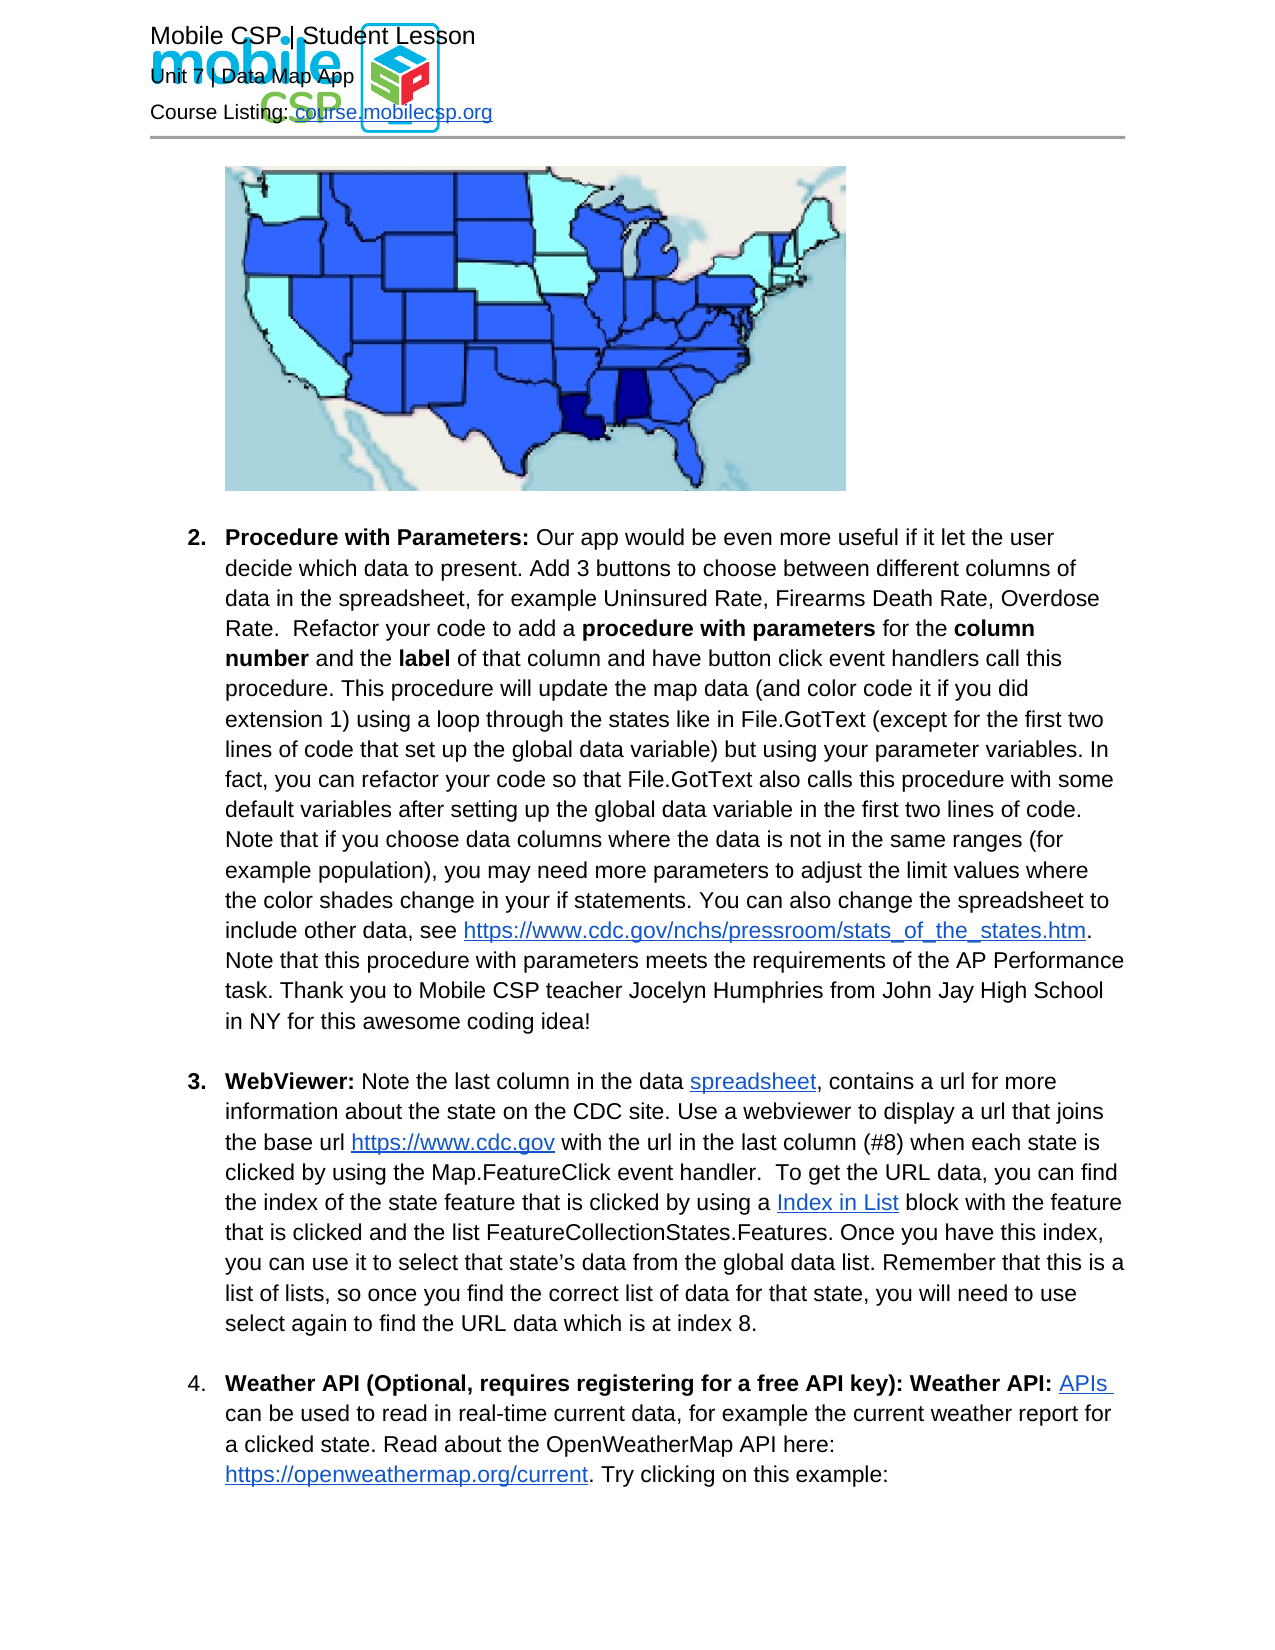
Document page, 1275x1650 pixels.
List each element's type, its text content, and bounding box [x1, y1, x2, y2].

picture [153, 23, 364, 133]
picture [225, 166, 847, 491]
picture [364, 122, 436, 129]
list WebViewer: Note the last column in the data spreadsheet, contains a url for more information about the state on the CDC site. Use a webviewer to display a url that joins the base url https://www.cdc.gov with the url in the last column (#8) when each state is clicked by using the Map.FeatureClick event handler. To get the URL data, you can find the index of the state feature that is clicked by using a Index in List block with the feature that is clicked and the list FeatureCollectionStates.Features. Once you have this index, you can use it to select that state’s data from the global data list. Remember that this is a list of lists, so once you find the correct list of data for that state, you will need to use select again to find the URL data which is at index 8. [187, 1068, 1125, 1336]
picture [364, 27, 436, 121]
list Procedure with Parameters: Our app would be even more useful if it let the user decide which data to present. Add 3 buttons to choose between different columns of data in the spreadsheet, for example Uninsured Rate, Firearms Death Rate, Overdose Rate. Refactor your code to add a procedure with parameters for the column number and the label of that column and have button click event handlers call this procedure. This procedure will update the map data (and color code it if you did extension 1) using a loop through the states like in File.GotText (except for the first two lines of code that set up the global data variable) but using your parameter variables. In fact, you can refactor your code so that File.GotText also calls this procedure with some default variables after setting up the global data variable in the first two lines of code. Note that if you choose data columns where the data is not in the same ranges (for example population), you may need more parameters to adjust the limit values where the color shades change in your if statements. You can also change the spreadsheet to include other data, see https://www.cdc.gov/nchs/pressroom/stats_of_the_states.htm. Note that this procedure with parameters meets the requirements of the AP Performance task. Thank you to Mobile CSP teacher Jocelyn Humphries from John Jay High School in NY for this awesome coding idea! [187, 524, 1125, 1034]
